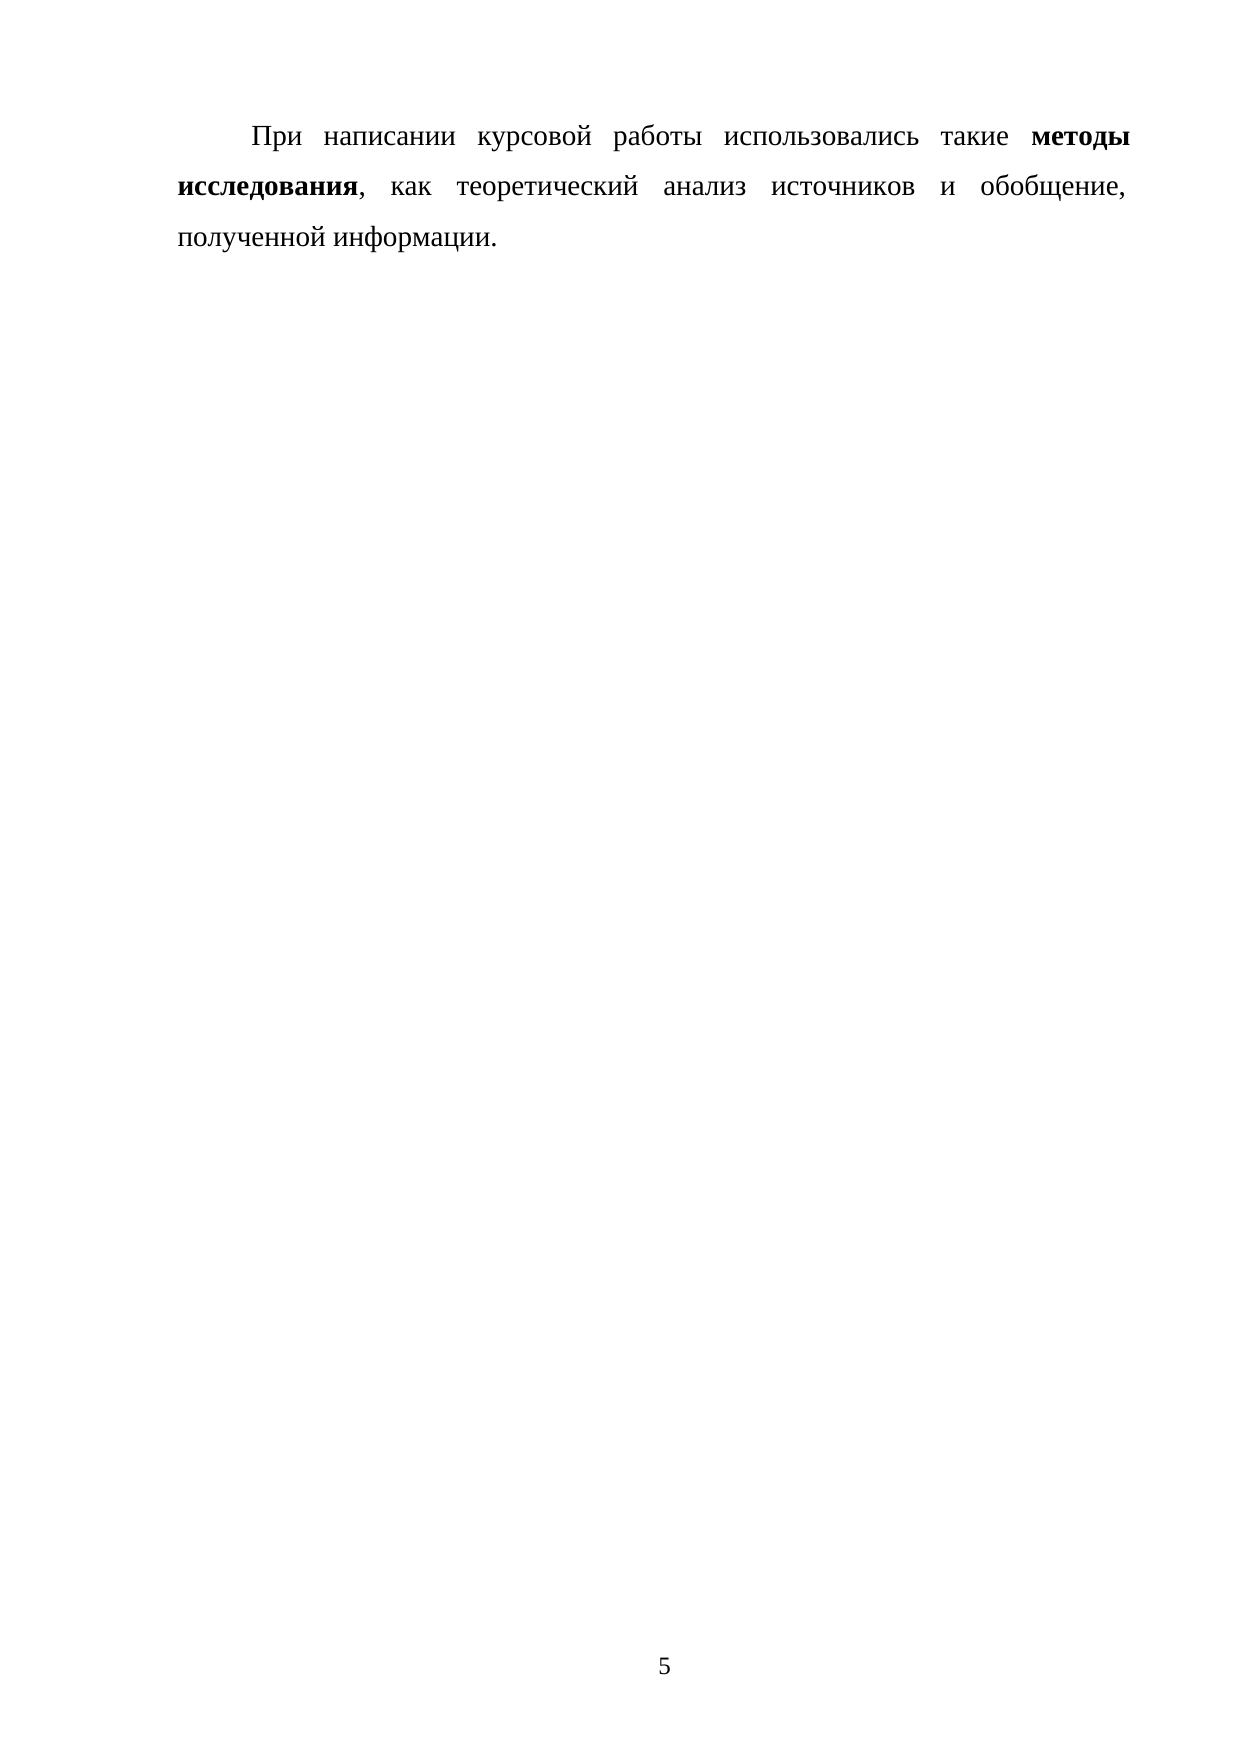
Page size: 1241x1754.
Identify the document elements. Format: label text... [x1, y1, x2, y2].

text При написании курсовой работы использовались такие методы исследования, как теоретический анализ источников и обобщение, полученной информации. [177, 118, 1152, 252]
